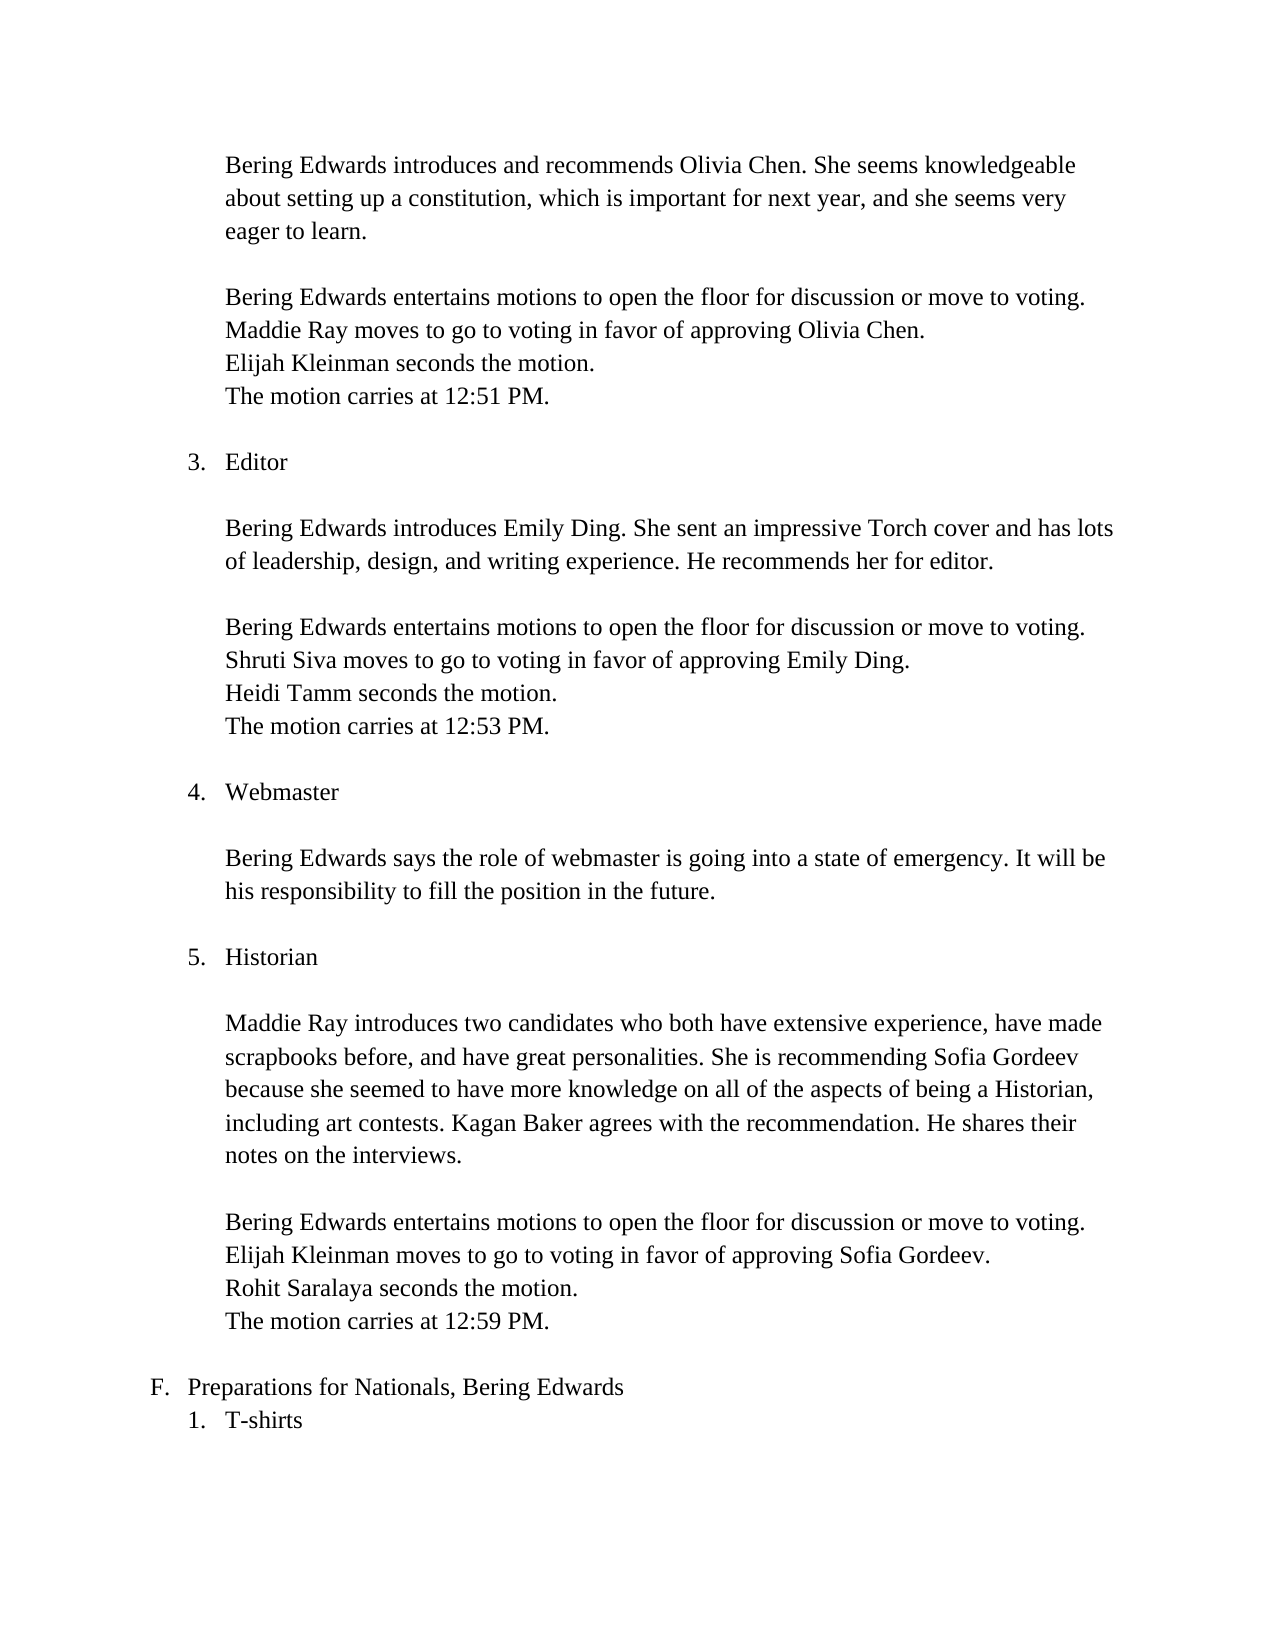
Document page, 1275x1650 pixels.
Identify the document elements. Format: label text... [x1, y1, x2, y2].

text Heidi Tamm seconds the motion. [225, 678, 1125, 707]
text Maddie Ray introduces two candidates who both have extensive experience, have made scrapbooks before, and have great personalities. She is recommending Sofia Gordeev because she seemed to have more knowledge on all of the aspects of being a Historian, including art contests. Kagan Baker agrees with the recommendation. He shares their notes on the interviews. [225, 1008, 1125, 1169]
text Shruti Siva moves to go to voting in favor of approving Emily Ding. [225, 645, 1125, 674]
text Bering Edwards entertains motions to open the floor for discussion or move to voting. [225, 282, 1125, 311]
text Elijah Kleinman seconds the motion. [225, 348, 1125, 377]
list Editor [187, 447, 1125, 476]
text Bering Edwards introduces Emily Ding. She sent an impressive Torch cover and has lots of leadership, design, and writing experience. He recommends her for editor. [225, 513, 1125, 575]
text Bering Edwards introduces and recommends Olivia Chen. She seems knowledgeable about setting up a constitution, which is important for next year, and she seems very eager to learn. [225, 150, 1125, 245]
text Bering Edwards entertains motions to open the floor for discussion or move to voting. [225, 1207, 1125, 1235]
text The motion carries at 12:53 PM. [225, 711, 1125, 740]
text Bering Edwards entertains motions to open the floor for discussion or move to voting. [225, 612, 1125, 641]
text Elijah Kleinman moves to go to voting in favor of approving Sofia Gordeev. [225, 1240, 1125, 1268]
list Preparations for Nationals, Bering Edwards [150, 1372, 1125, 1401]
text The motion carries at 12:51 PM. [225, 381, 1125, 410]
text Maddie Ray moves to go to voting in favor of approving Olivia Chen. [225, 315, 1125, 344]
list T-shirts [187, 1405, 1125, 1433]
text The motion carries at 12:59 PM. [225, 1306, 1125, 1334]
list Webmaster [187, 777, 1125, 806]
text Rohit Saralaya seconds the motion. [225, 1273, 1125, 1301]
list Historian [187, 942, 1125, 971]
text Bering Edwards says the role of webmaster is going into a state of emergency. It will be his responsibility to fill the position in the future. [225, 843, 1125, 905]
